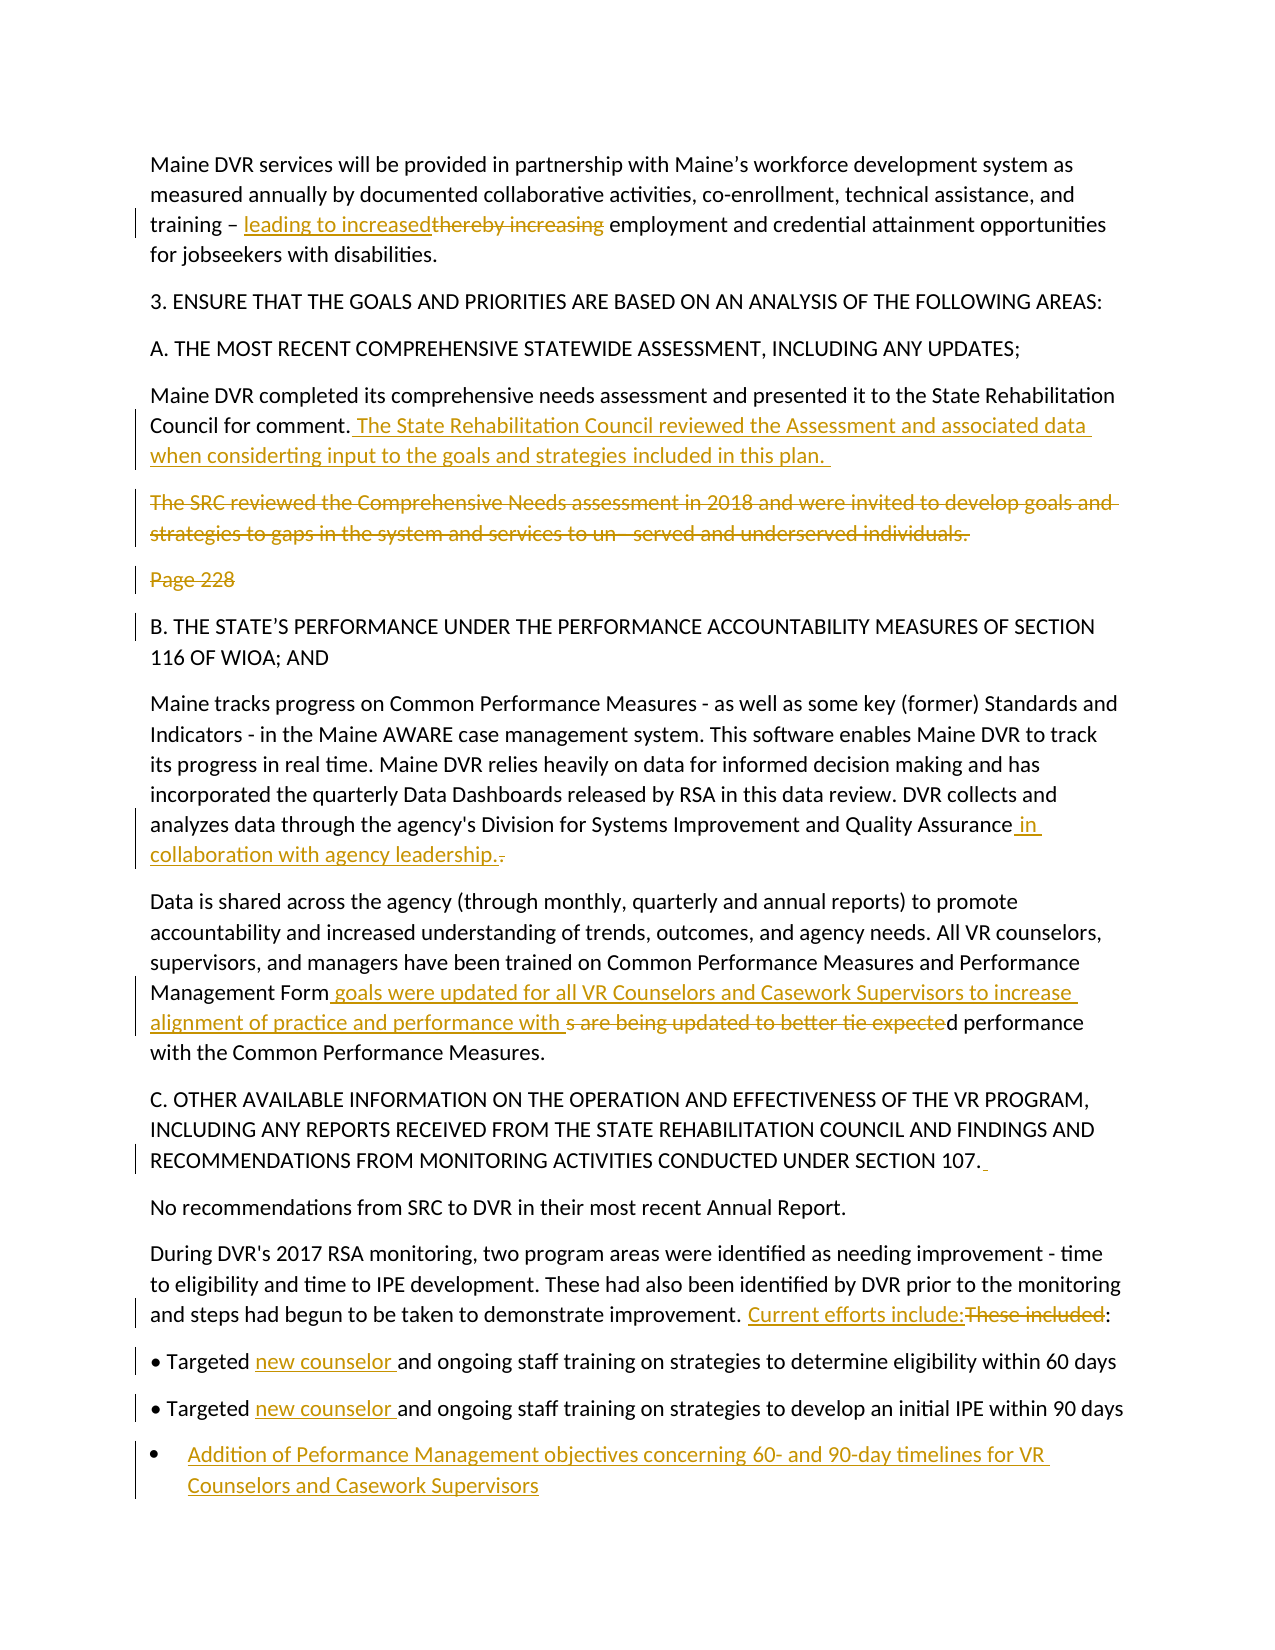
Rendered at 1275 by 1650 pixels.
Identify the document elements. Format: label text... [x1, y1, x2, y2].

text Maine DVR completed its comprehensive needs assessment and presented it to the State Rehabilitation Council for comment. [150, 381, 1125, 470]
text No recommendations from SRC to DVR in their most recent Annual Report. [150, 1193, 1125, 1221]
text • Targeted and ongoing staff training on strategies to develop an initial IPE within 90 days [150, 1394, 1125, 1422]
text 3. ENSURE THAT THE GOALS AND PRIORITIES ARE BASED ON AN ANALYSIS OF THE FOLLOWING AREAS: [150, 287, 1125, 316]
text Maine tracks progress on Common Performance Measures - as well as some key (former) Standards and Indicators - in the Maine AWARE case management system. This software enables Maine DVR to track its progress in real time. Maine DVR relies heavily on data for informed decision making and has incorporated the quarterly Data Dashboards released by RSA in this data review. DVR collects and analyzes data through the agency's Division for Systems Improvement and Quality Assurance [150, 689, 1125, 869]
text • Targeted and ongoing staff training on strategies to determine eligibility within 60 days [150, 1347, 1125, 1375]
text C. OTHER AVAILABLE INFORMATION ON THE OPERATION AND EFFECTIVENESS OF THE VR PROGRAM, INCLUDING ANY REPORTS RECEIVED FROM THE STATE REHABILITATION COUNCIL AND FINDINGS AND RECOMMENDATIONS FROM MONITORING ACTIVITIES CONDUCTED UNDER SECTION 107. [150, 1085, 1125, 1174]
text Data is shared across the agency (through monthly, quarterly and annual reports) to promote accountability and increased understanding of trends, outcomes, and agency needs. All VR counselors, supervisors, and managers have been trained on Common Performance Measures and Performance Management Formd performance with the Common Performance Measures. [150, 887, 1125, 1067]
text B. THE STATE’S PERFORMANCE UNDER THE PERFORMANCE ACCOUNTABILITY MEASURES OF SECTION 116 OF WIOA; AND [150, 612, 1125, 671]
text During DVR's 2017 RSA monitoring, two program areas were identified as needing improvement - time to eligibility and time to IPE development. These had also been identified by DVR prior to the monitoring and steps had begun to be taken to demonstrate improvement. : [150, 1239, 1125, 1328]
text A. THE MOST RECENT COMPREHENSIVE STATEWIDE ASSESSMENT, INCLUDING ANY UPDATES; [150, 334, 1125, 362]
text Maine DVR services will be provided in partnership with Maine’s workforce development system as measured annually by documented collaborative activities, co-enrollment, technical assistance, and training – employment and credential attainment opportunities for jobseekers with disabilities. [150, 150, 1125, 269]
